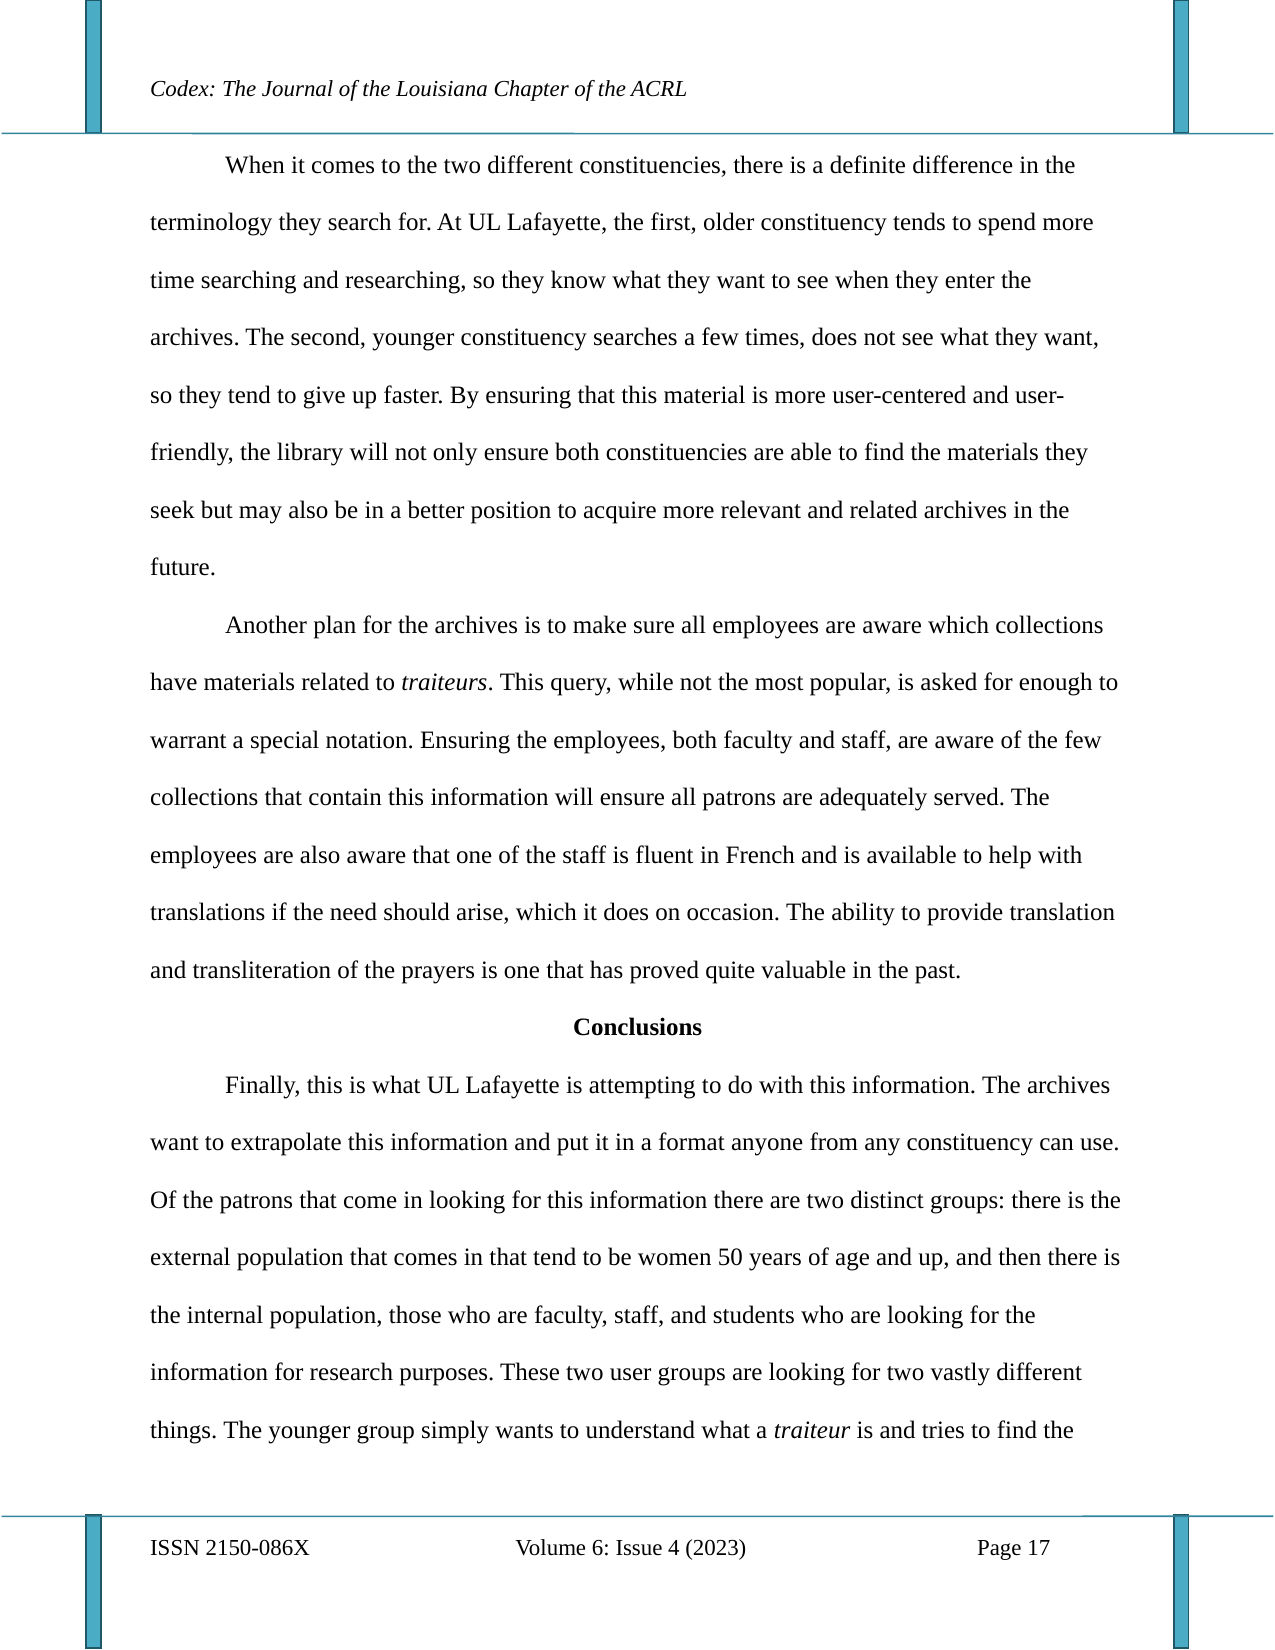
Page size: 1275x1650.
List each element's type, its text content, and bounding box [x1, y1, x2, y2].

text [150, 1070, 1125, 1444]
text When it comes to the two different constituencies, there is a definite difference in the terminology they search for. At UL Lafayette, the first, older constituency tends to spend more time searching and researching, so they know what they want to see when they enter the archives. The second, younger constituency searches a few times, does not see what they want, so they tend to give up faster. By ensuring that this material is more user-centered and user-friendly, the library will not only ensure both constituencies are able to find the materials they seek but may also be in a better position to acquire more relevant and related archives in the future. [150, 150, 1125, 581]
text Conclusions [150, 1012, 1125, 1041]
text Another plan for the archives is to make sure all employees are aware which collections have materials related to traiteurs. This query, while not the most popular, is asked for enough to warrant a special notation. Ensuring the employees, both faculty and staff, are aware of the few collections that contain this information will ensure all patrons are adequately served. The employees are also aware that one of the staff is fluent in French and is available to help with translations if the need should arise, which it does on occasion. The ability to provide translation and transliteration of the prayers is one that has proved quite valuable in the past. [150, 610, 1125, 984]
